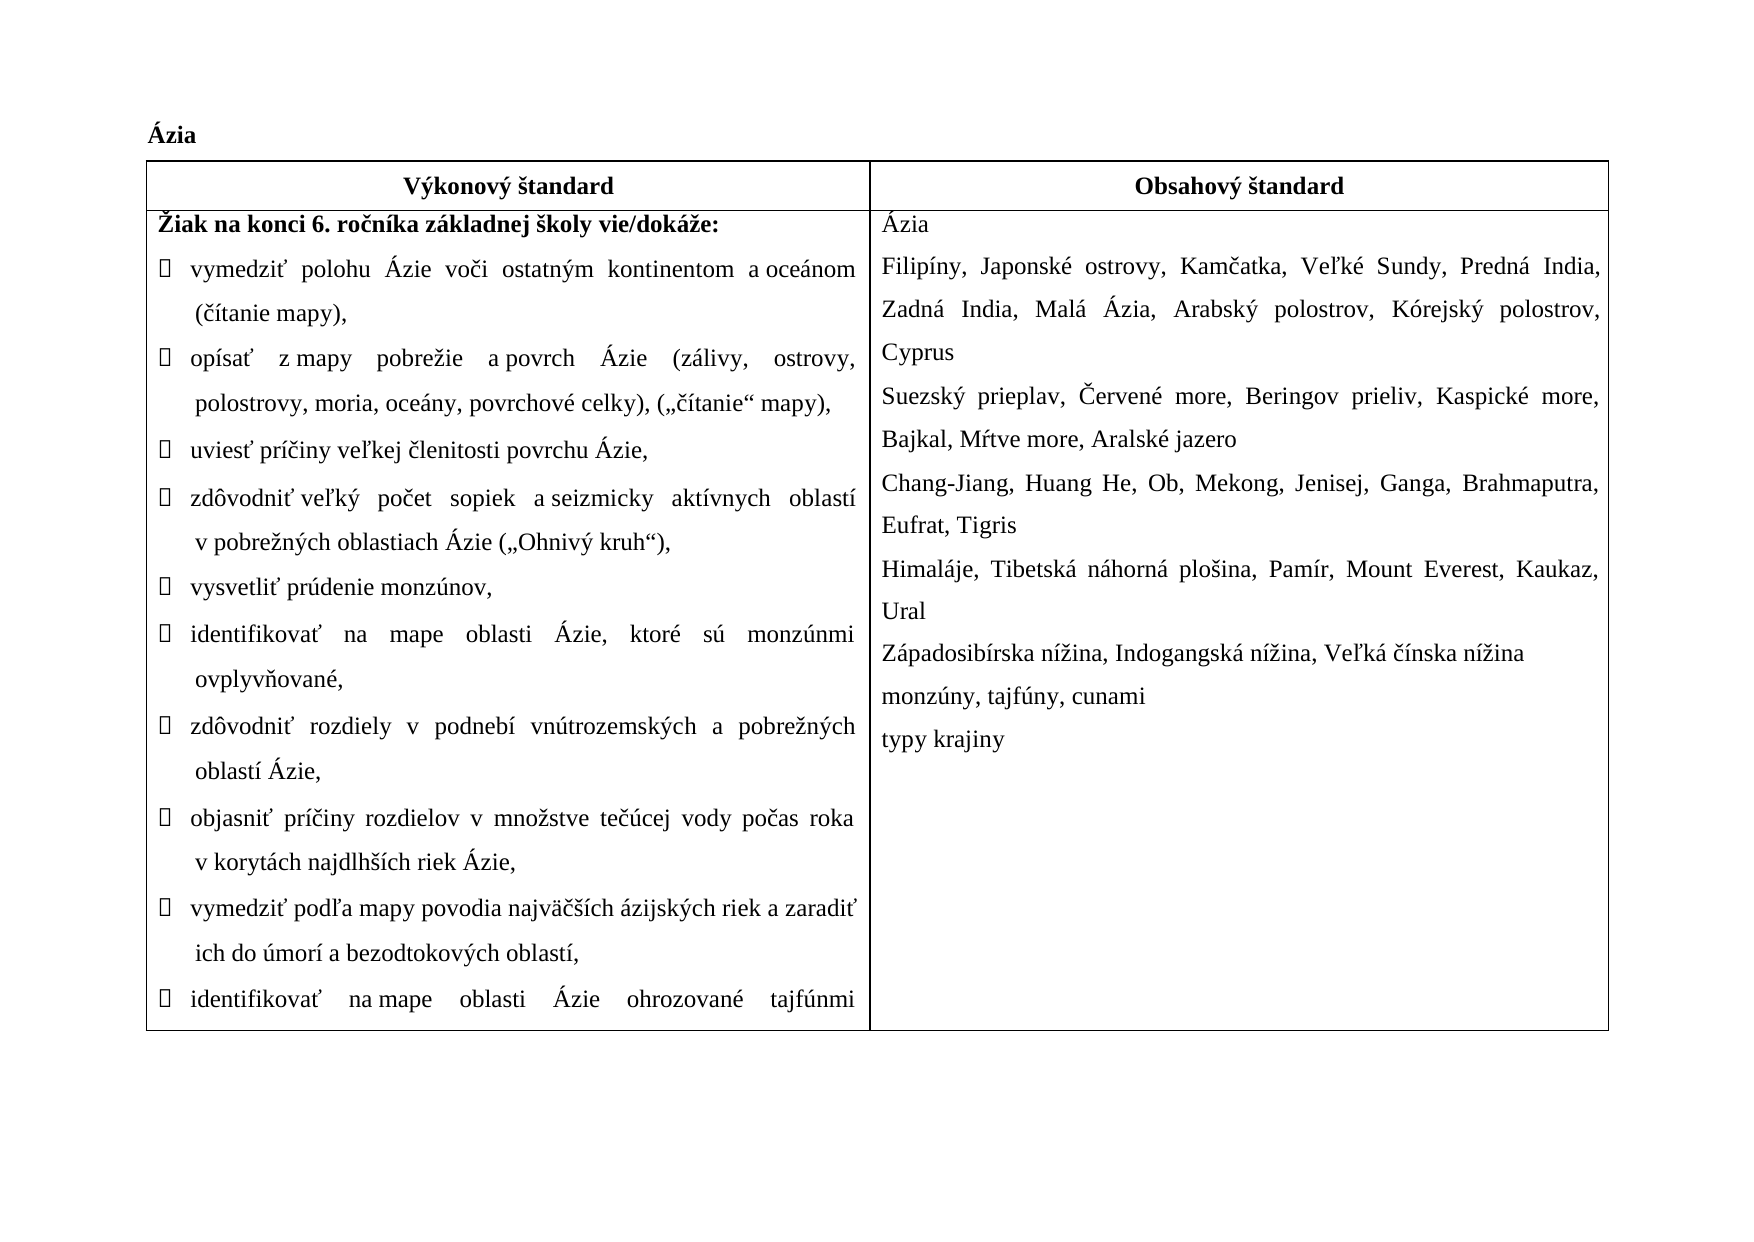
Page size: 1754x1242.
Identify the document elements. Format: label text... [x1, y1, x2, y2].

table_cell Žiak na konci 6. ročníka základnej školy vie/dokáže:  vymedziť polohu Ázie voči ostatným kontinentom a oceánom (čítanie mapy),  opísať z mapy pobrežie a povrch Ázie (zálivy, ostrovy, polostrovy, moria, oceány, povrchové celky), („čítanie“ mapy),  uviesť príčiny veľkej členitosti povrchu Ázie,  zdôvodniť veľký počet sopiek a seizmicky aktívnych oblastí v pobrežných oblastiach Ázie („Ohnivý kruh“),  vysvetliť prúdenie monzúnov,  identifikovať na mape oblasti Ázie, ktoré sú monzúnmi ovplyvňované,  zdôvodniť rozdiely v podnebí vnútrozemských a pobrežných oblastí Ázie,  objasniť príčiny rozdielov v množstve tečúcej vody počas roka v korytách najdlhších riek Ázie,  vymedziť podľa mapy povodia najväčších ázijských riek a zaradiť ich do úmorí a bezodtokových oblastí,  identifikovať na mape oblasti Ázie ohrozované tajfúnmi a cunami, [147, 211, 869, 1030]
table_cell Ázia Filipíny, Japonské ostrovy, Kamčatka, Veľké Sundy, Predná India, Zadná India, Malá Ázia, Arabský polostrov, Kórejský polostrov, Cyprus Suezský prieplav, Červené more, Beringov prieliv, Kaspické more, Bajkal, Mŕtve more, Aralské jazero Chang-Jiang, Huang He, Ob, Mekong, Jenisej, Ganga, Brahmaputra, Eufrat, Tigris Himaláje, Tibetská náhorná plošina, Pamír, Mount Everest, Kaukaz, Ural Západosibírska nížina, Indogangská nížina, Veľká čínska nížina monzúny, tajfúny, cunami typy krajiny [871, 211, 1608, 1030]
table_header Obsahový štandard [871, 162, 1608, 209]
text Ázia [147, 120, 1621, 149]
table_header Výkonový štandard [147, 162, 869, 209]
